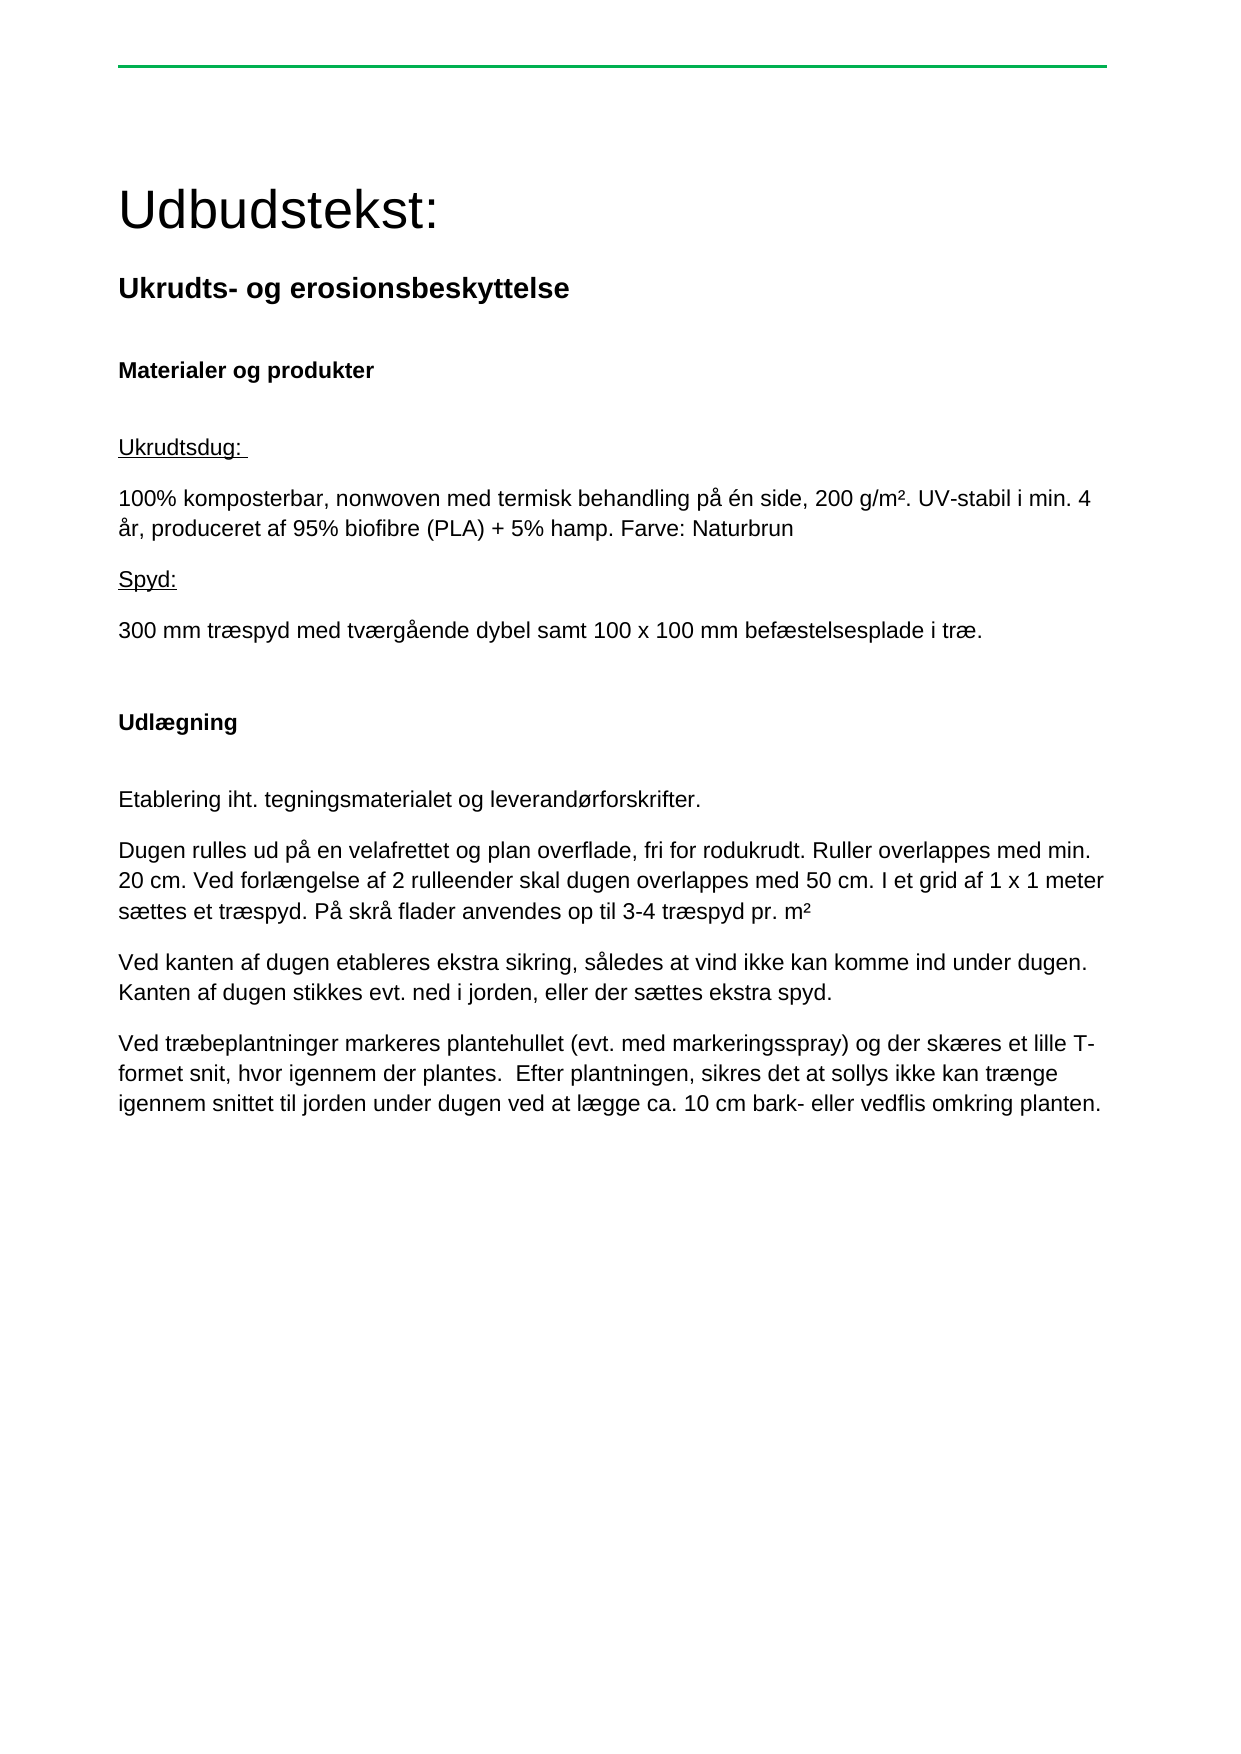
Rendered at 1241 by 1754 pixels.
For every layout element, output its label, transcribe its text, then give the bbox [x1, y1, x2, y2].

text Ved træbeplantninger markeres plantehullet (evt. med markeringsspray) og der skæres et lille T-formet snit, hvor igennem der plantes. Efter plantningen, sikres det at sollys ikke kan trænge igennem snittet til jorden under dugen ved at lægge ca. 10 cm bark- eller vedflis omkring planten. [118, 1030, 1107, 1117]
text Materialer og produkter [0, 357, 1107, 383]
text 300 mm træspyd med tværgående dybel samt 100 x 100 mm befæstelsesplade i træ. [118, 617, 1107, 644]
text Spyd: [118, 566, 1107, 593]
title Udbudstekst: [118, 177, 1107, 239]
text Ukrudtsdug: [118, 434, 1107, 461]
text Etablering iht. tegningsmaterialet og leverandørforskrifter. [118, 786, 1107, 813]
text 100% komposterbar, nonwoven med termisk behandling på én side, 200 g/m². UV-stabil i min. 4 år, produceret af 95% biofibre (PLA) + 5% hamp. Farve: Naturbrun [118, 485, 1107, 542]
text Ved kanten af dugen etableres ekstra sikring, således at vind ikke kan komme ind under dugen. Kanten af dugen stikkes evt. ned i jorden, eller der sættes ekstra spyd. [118, 949, 1107, 1005]
text Udlægning [0, 709, 1107, 735]
subtitle Ukrudts- og erosionsbeskyttelse [118, 271, 1107, 304]
text Dugen rulles ud på en velafrettet og plan overflade, fri for rodukrudt. Ruller overlappes med min. 20 cm. Ved forlængelse af 2 rulleender skal dugen overlappes med 50 cm. I et grid af 1 x 1 meter sættes et træspyd. På skrå flader anvendes op til 3-4 træspyd pr. m² [118, 837, 1107, 924]
